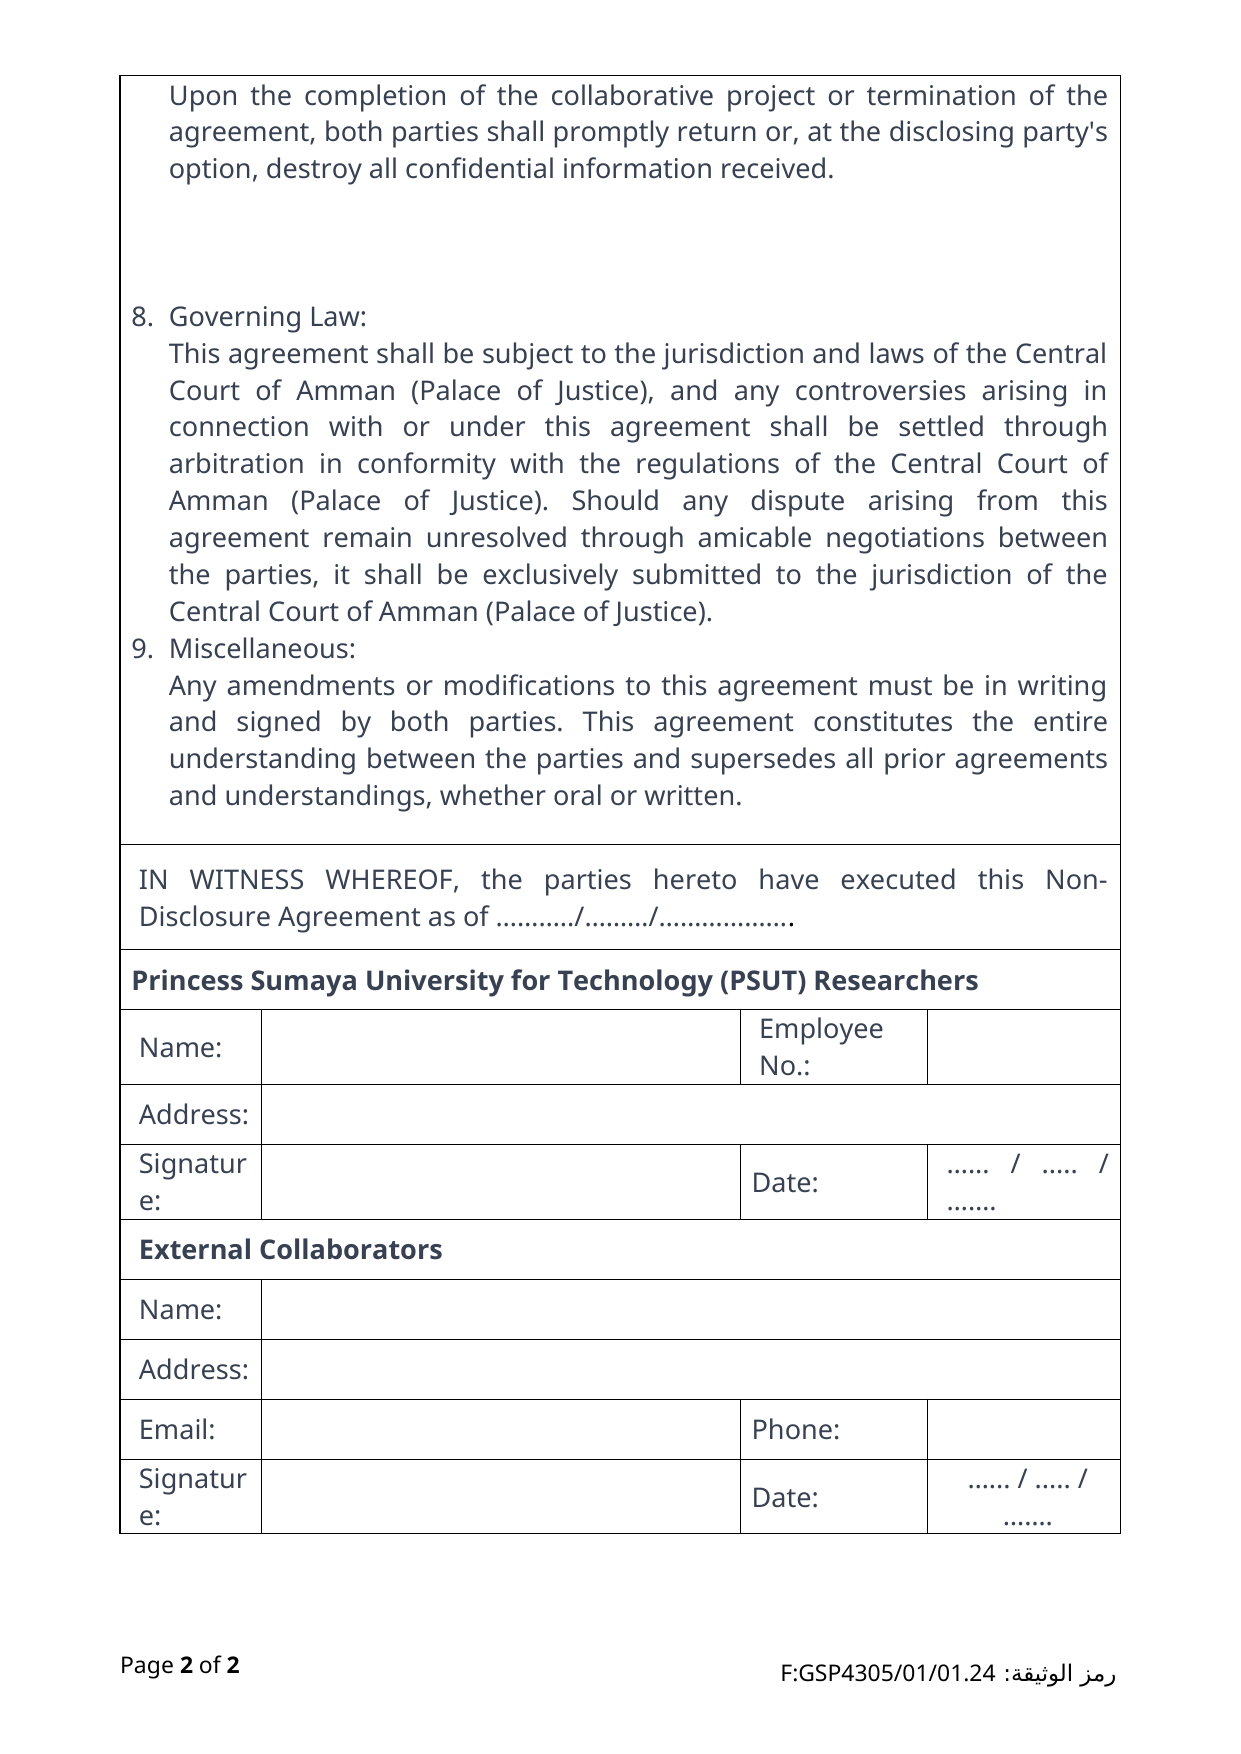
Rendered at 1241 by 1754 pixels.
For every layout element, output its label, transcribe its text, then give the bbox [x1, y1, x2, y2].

table_cell [928, 1010, 1120, 1084]
table_cell [262, 1145, 740, 1218]
table_cell Address: [121, 1085, 261, 1144]
table_cell Signature: [121, 1145, 261, 1218]
table_cell Name: [121, 1280, 261, 1338]
table_cell Princess Sumaya University for Technology (PSUT) Researchers [121, 950, 1120, 1009]
table_cell IN WITNESS WHEREOF, the parties hereto have executed this Non-Disclosure Agreement as of ………../………/………………. [121, 845, 1120, 949]
table_cell Date: [741, 1460, 927, 1533]
table_cell Signature: [121, 1460, 261, 1533]
table_cell …... / ..... / ……. [928, 1460, 1120, 1533]
table_cell External Collaborators [121, 1220, 1120, 1278]
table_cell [121, 76, 1120, 844]
table_cell [262, 1085, 1120, 1144]
table_cell Employee No.: [741, 1010, 927, 1084]
table_cell Phone: [741, 1400, 927, 1458]
table_cell Name: [121, 1010, 261, 1084]
table_cell [262, 1010, 740, 1084]
table_cell Address: [121, 1340, 261, 1398]
table_cell [262, 1460, 740, 1533]
table_cell [262, 1340, 1120, 1398]
table_cell Email: [121, 1400, 261, 1458]
table_cell [262, 1280, 1120, 1338]
table_cell [928, 1400, 1120, 1458]
table_cell [262, 1400, 740, 1458]
table_cell Date: [741, 1145, 927, 1218]
table_cell …... / ..... / ……. [928, 1145, 1120, 1218]
